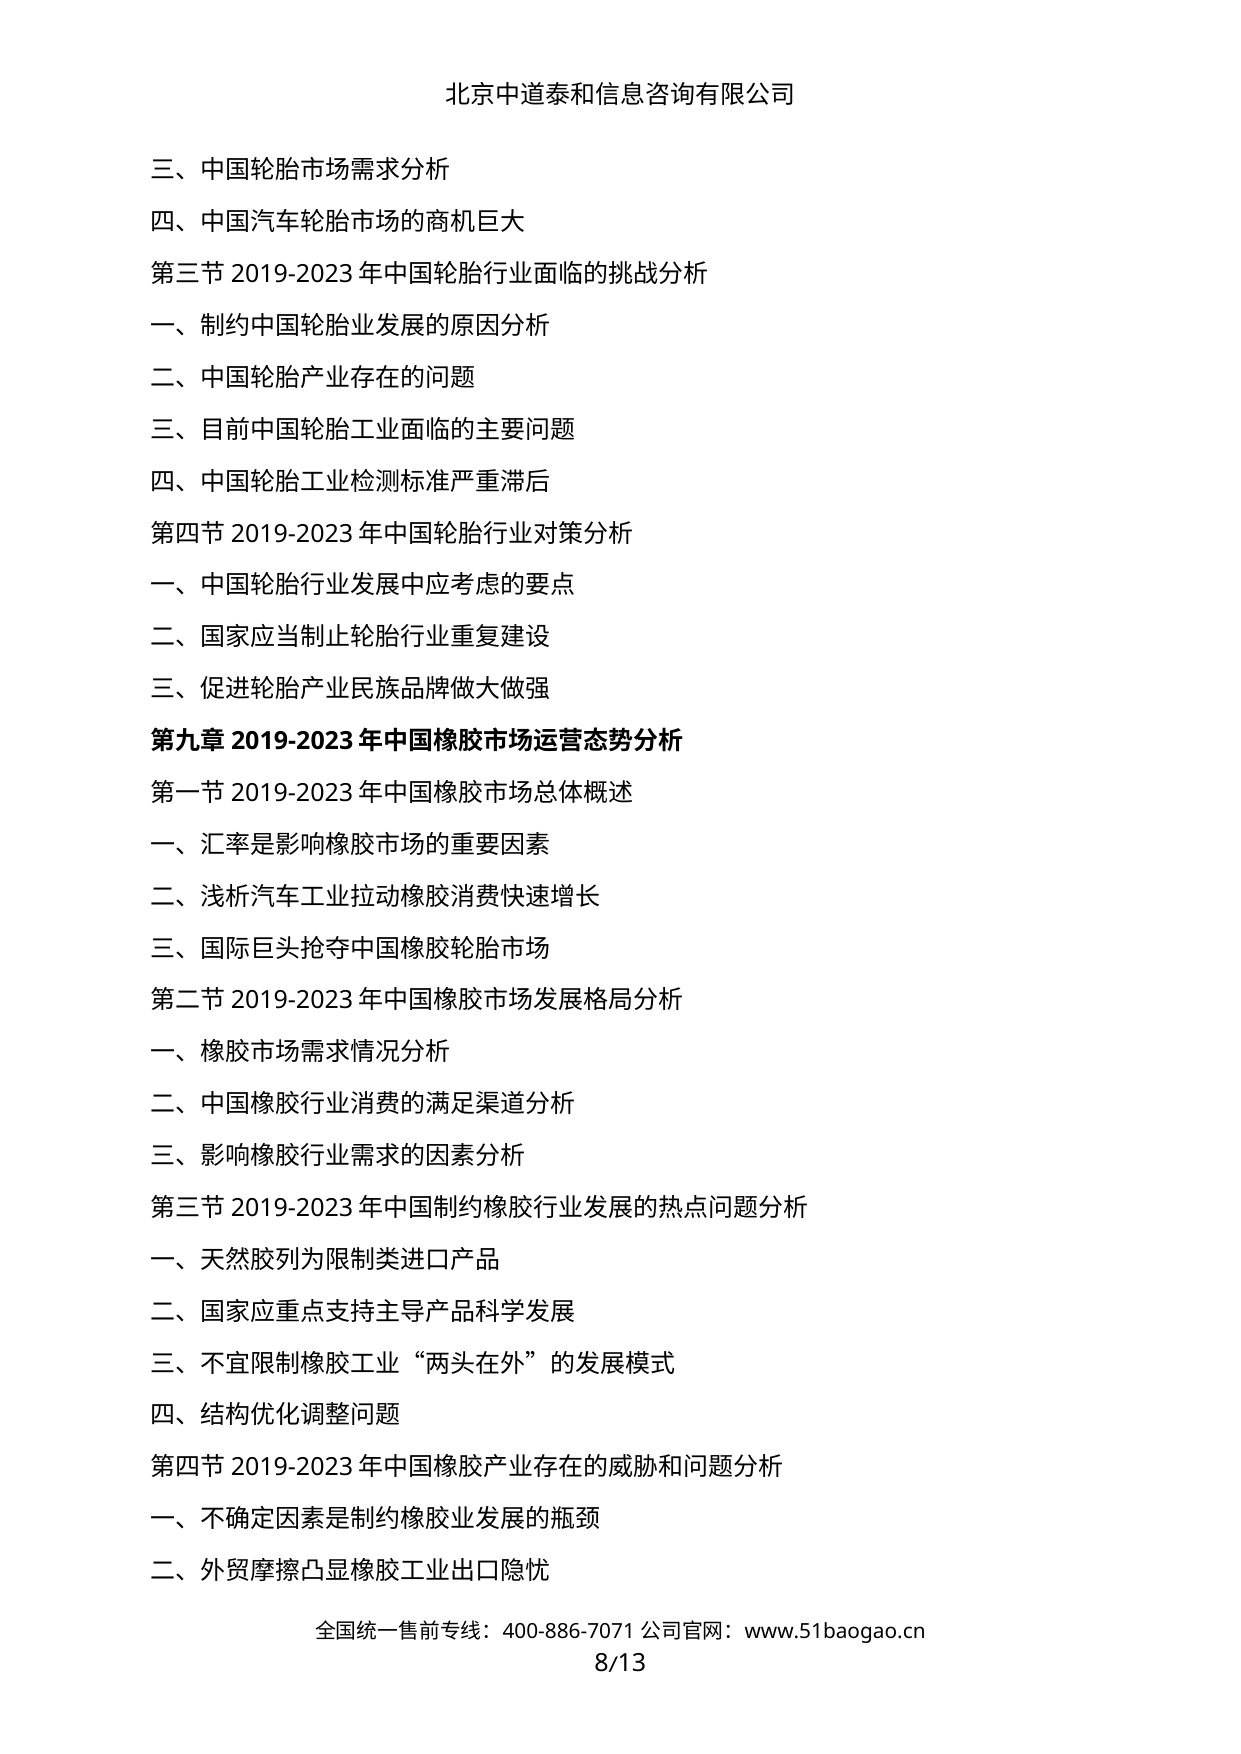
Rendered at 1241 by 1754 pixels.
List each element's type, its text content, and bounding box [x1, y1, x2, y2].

text 三、促进轮胎产业民族品牌做大做强 [150, 669, 1090, 705]
text 三、国际巨头抢夺中国橡胶轮胎市场 [150, 928, 1090, 964]
text 四、中国轮胎工业检测标准严重滞后 [150, 461, 1090, 497]
text 二、中国橡胶行业消费的满足渠道分析 [150, 1084, 1090, 1120]
text 二、国家应重点支持主导产品科学发展 [150, 1291, 1090, 1327]
text 一、中国轮胎行业发展中应考虑的要点 [150, 565, 1090, 601]
text 三、不宜限制橡胶工业“两头在外”的发展模式 [150, 1343, 1090, 1379]
text 第一节 2019-2023年中国橡胶市场总体概述 [150, 772, 1090, 809]
text 三、中国轮胎市场需求分析 [150, 150, 1090, 186]
text 四、中国汽车轮胎市场的商机巨大 [150, 202, 1090, 238]
text 一、不确定因素是制约橡胶业发展的瓶颈 [150, 1499, 1090, 1535]
text 第二节 2019-2023年中国橡胶市场发展格局分析 [150, 980, 1090, 1016]
text 第四节 2019-2023年中国橡胶产业存在的威胁和问题分析 [150, 1447, 1090, 1483]
text 第三节 2019-2023年中国制约橡胶行业发展的热点问题分析 [150, 1187, 1090, 1224]
text 二、外贸摩擦凸显橡胶工业出口隐忧 [150, 1551, 1090, 1587]
text 三、目前中国轮胎工业面临的主要问题 [150, 409, 1090, 446]
text 四、结构优化调整问题 [150, 1395, 1090, 1431]
text 一、橡胶市场需求情况分析 [150, 1032, 1090, 1068]
text 一、天然胶列为限制类进口产品 [150, 1239, 1090, 1276]
text 三、影响橡胶行业需求的因素分析 [150, 1136, 1090, 1172]
text 二、国家应当制止轮胎行业重复建设 [150, 617, 1090, 653]
text 二、中国轮胎产业存在的问题 [150, 357, 1090, 394]
text 第三节 2019-2023年中国轮胎行业面临的挑战分析 [150, 254, 1090, 290]
text 一、汇率是影响橡胶市场的重要因素 [150, 824, 1090, 861]
text 第九章 2019-2023年中国橡胶市场运营态势分析 [150, 721, 1090, 757]
text 一、制约中国轮胎业发展的原因分析 [150, 306, 1090, 342]
text 第四节 2019-2023年中国轮胎行业对策分析 [150, 513, 1090, 549]
text 二、浅析汽车工业拉动橡胶消费快速增长 [150, 876, 1090, 912]
